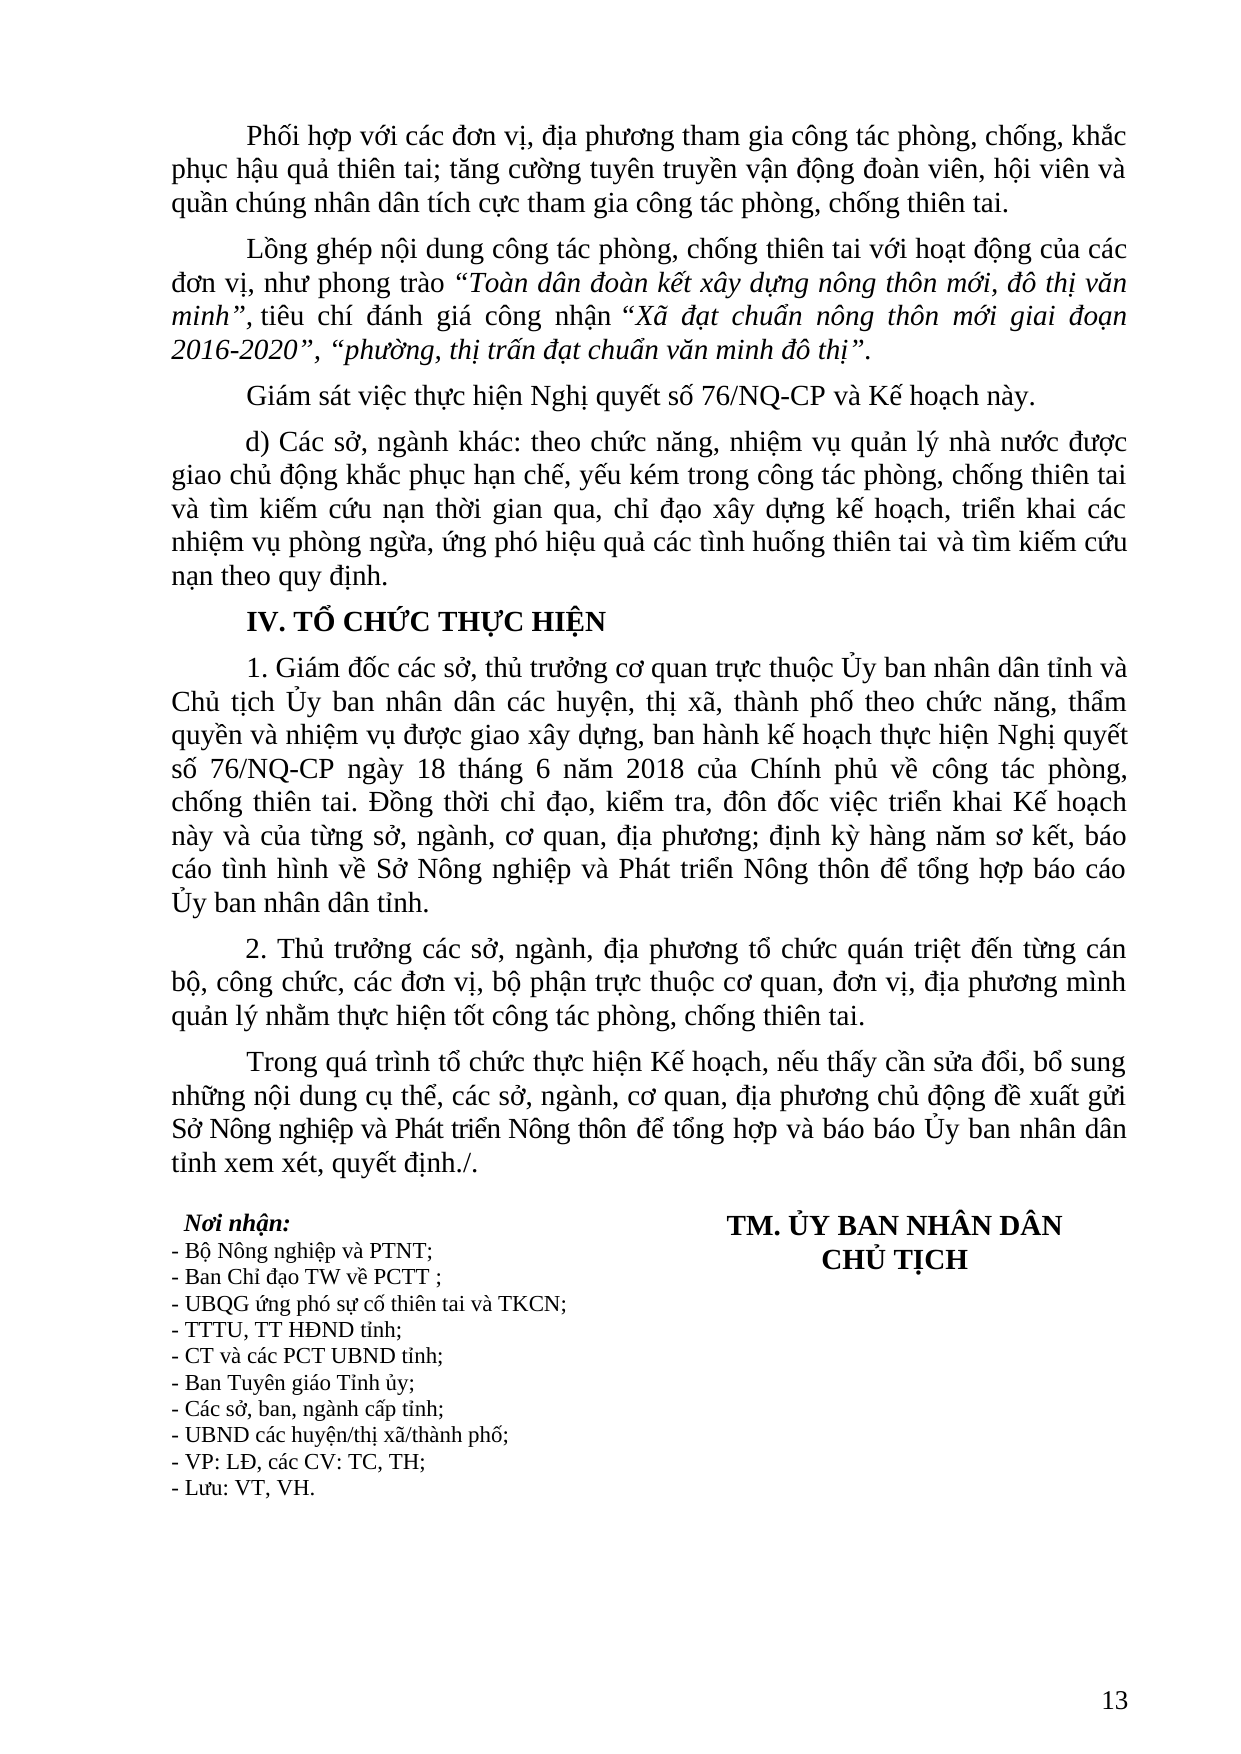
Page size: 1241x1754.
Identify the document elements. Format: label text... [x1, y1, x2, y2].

text d) Các sở, ngành khác: theo chức năng, nhiệm vụ quản lý nhà nước được giao chủ động khắc phục hạn chế, yếu kém trong công tác phòng, chống thiên tai và tìm kiếm cứu nạn thời gian qua, chỉ đạo xây dựng kế hoạch, triển khai các nhiệm vụ phòng ngừa, ứng phó hiệu quả các tình huống thiên tai và tìm kiếm cứu nạn theo quy định. [171, 424, 1128, 592]
text IV. TỔ CHỨC THỰC HIỆN [171, 604, 1128, 638]
text 2. Thủ trưởng các sở, ngành, địa phương tổ chức quán triệt đến từng cán bộ, công chức, các đơn vị, bộ phận trực thuộc cơ quan, đơn vị, địa phương mình quản lý nhằm thực hiện tốt công tác phòng, chống thiên tai. [171, 931, 1128, 1032]
text 1. Giám đốc các sở, thủ trưởng cơ quan trực thuộc Ủy ban nhân dân tỉnh và Chủ tịch Ủy ban nhân dân các huyện, thị xã, thành phố theo chức năng, thẩm quyền và nhiệm vụ được giao xây dựng, ban hành kế hoạch thực hiện Nghị quyết số 76/NQ-CP ngày 18 tháng 6 năm 2018 của Chính phủ về công tác phòng, chống thiên tai. Đồng thời chỉ đạo, kiểm tra, đôn đốc việc triển khai Kế hoạch này và của từng sở, ngành, cơ quan, địa phương; định kỳ hàng năm sơ kết, báo cáo tình hình về Sở Nông nghiệp và Phát triển Nông thôn để tổng hợp báo cáo Ủy ban nhân dân tỉnh. [171, 650, 1128, 918]
text Lồng ghép nội dung công tác phòng, chống thiên tai với hoạt động của các đơn vị, như phong trào “Toàn dân đoàn kết xây dựng nông thôn mới, đô thị văn minh”, tiêu chí đánh giá công nhận “Xã đạt chuẩn nông thôn mới giai đoạn 2016-2020”, “phường, thị trấn đạt chuẩn văn minh đô thị”. [171, 231, 1128, 365]
table_header Nơi nhận: - Bộ Nông nghiệp và PTNT; - Ban Chỉ đạo TW về PCTT ; - UBQG ứng phó sự cố thiên tai và TKCN; - TTTU, TT HĐND tỉnh; - CT và các PCT UBND tỉnh; - Ban Tuyên giáo Tỉnh ủy; - Các sở, ban, ngành cấp tỉnh; - UBND các huyện/thị xã/thành phố; - VP: LĐ, các CV: TC, TH; - Lưu: VT, VH. [160, 1208, 650, 1538]
table_header TM. ỦY BAN NHÂN DÂN CHỦ TỊCH [650, 1208, 1139, 1538]
text Trong quá trình tổ chức thực hiện Kế hoạch, nếu thấy cần sửa đổi, bổ sung những nội dung cụ thể, các sở, ngành, cơ quan, địa phương chủ động đề xuất gửi Sở Nông nghiệp và Phát triển Nông thôn để tổng hợp và báo báo Ủy ban nhân dân tỉnh xem xét, quyết định./. [171, 1044, 1128, 1178]
text Phối hợp với các đơn vị, địa phương tham gia công tác phòng, chống, khắc phục hậu quả thiên tai; tăng cường tuyên truyền vận động đoàn viên, hội viên và quần chúng nhân dân tích cực tham gia công tác phòng, chống thiên tai. [171, 118, 1128, 219]
text Giám sát việc thực hiện Nghị quyết số 76/NQ-CP và Kế hoạch này. [171, 378, 1128, 411]
